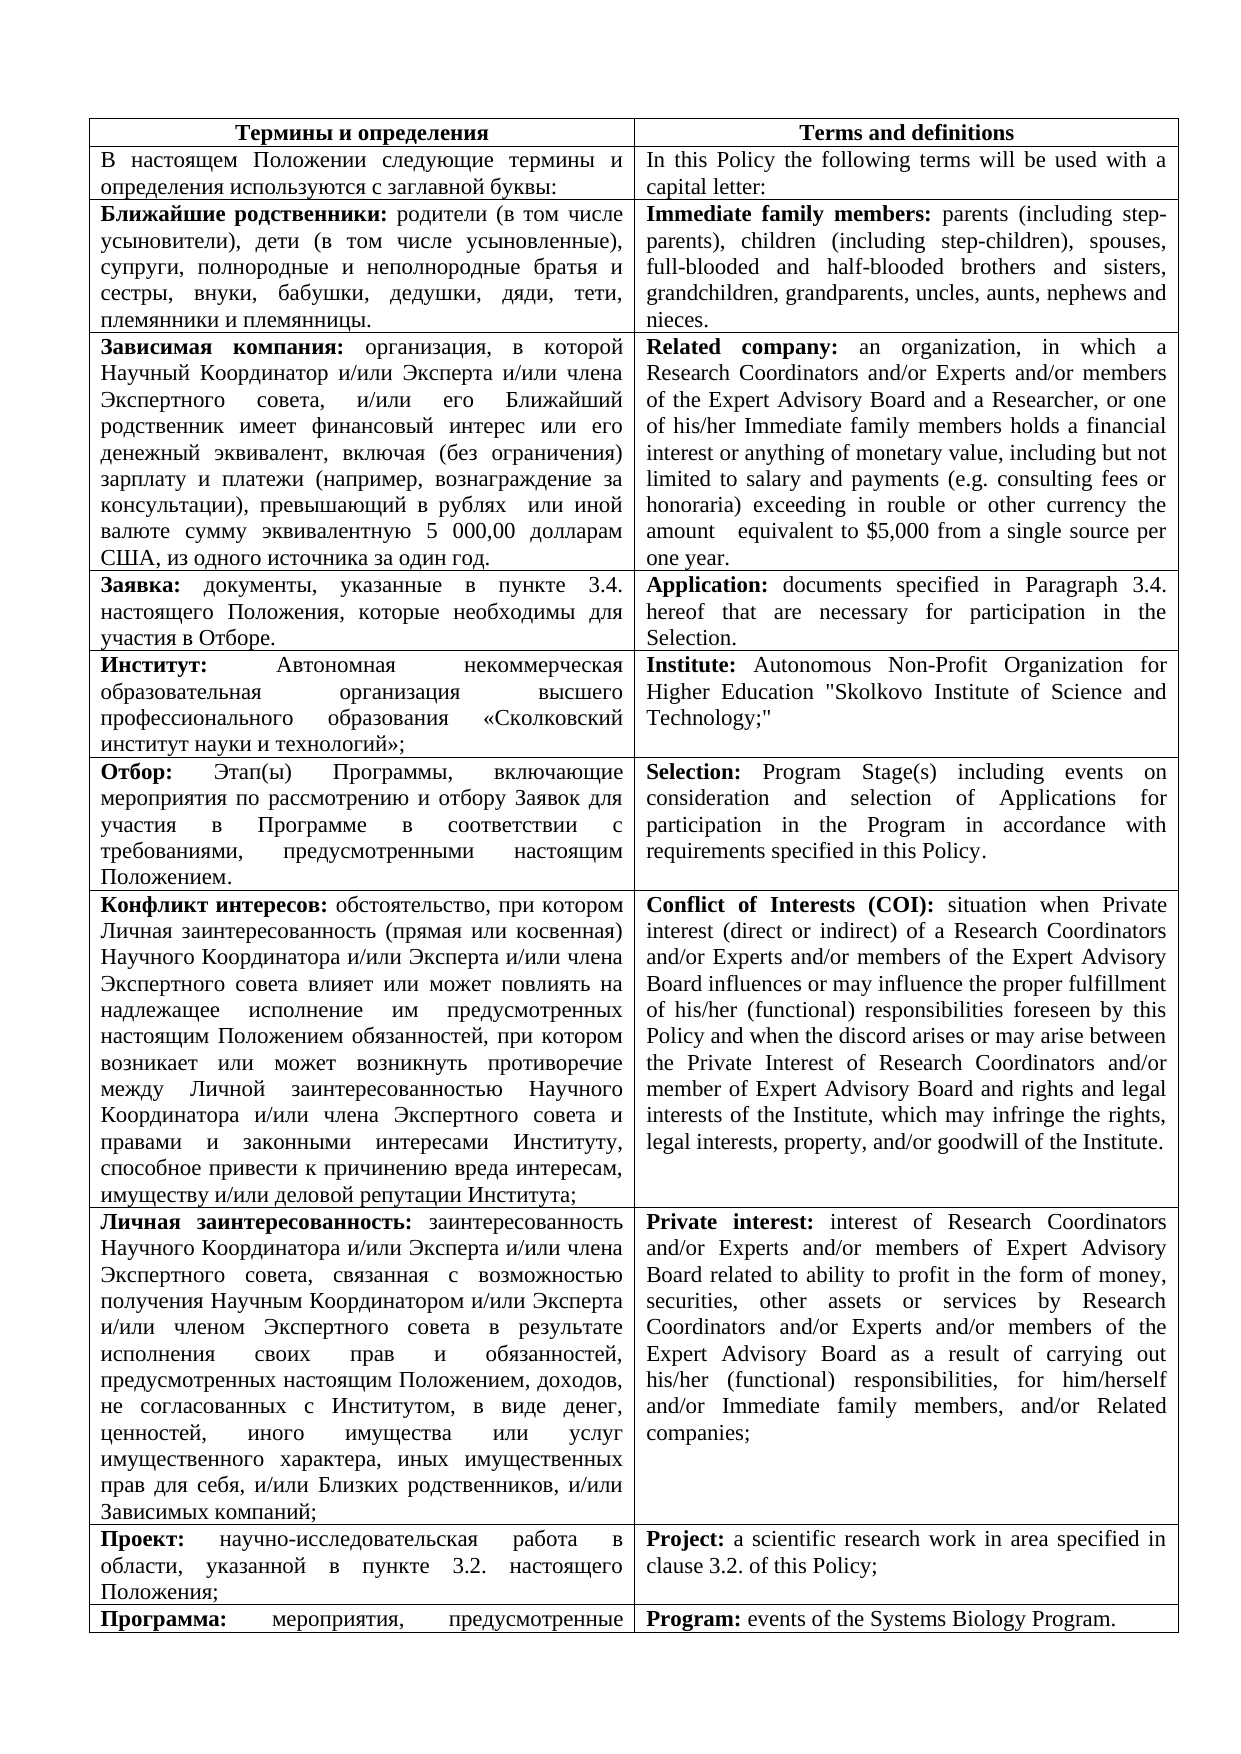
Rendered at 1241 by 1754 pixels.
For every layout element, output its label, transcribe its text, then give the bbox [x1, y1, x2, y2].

table_cell Project: a scientific research work in area specified in clause 3.2. of this Policy; [635, 1525, 1178, 1604]
table_cell In this Policy the following terms will be used with a capital letter: [635, 147, 1178, 199]
table_cell Ближайшие родственники: родители (в том числе усыновители), дети (в том числе усыновленные), супруги, полнородные и неполнородные братья и сестры, внуки, бабушки, дедушки, дяди, тети, племянники и племянницы. [90, 200, 634, 332]
table_header Термины и определения [90, 119, 634, 146]
table_cell Immediate family members: parents (including step-parents), children (including step-children), spouses, full-blooded and half-blooded brothers and sisters, grandchildren, grandparents, uncles, aunts, nephews and nieces. [635, 200, 1178, 332]
table_cell Зависимая компания: организация, в которой Научный Координатор и/или Эксперта и/или члена Экспертного совета, и/или его Ближайший родственник имеет финансовый интерес или его денежный эквивалент, включая (без ограничения) зарплату и платежи (например, вознаграждение за консультации), превышающий в рублях или иной валюте сумму эквивалентную 5 000,00 долларам США, из одного источника за один год. [90, 333, 634, 570]
table_cell Заявка: документы, указанные в пункте 3.4. настоящего Положения, которые необходимы для участия в Отборе. [90, 571, 634, 650]
table_cell Личная заинтересованность: заинтересованность Научного Координатора и/или Эксперта и/или члена Экспертного совета, связанная с возможностью получения Научным Координатором и/или Эксперта и/или членом Экспертного совета в результате исполнения своих прав и обязанностей, предусмотренных настоящим Положением, доходов, не согласованных с Институтом, в виде денег, ценностей, иного имущества или услуг имущественного характера, иных имущественных прав для себя, и/или Близких родственников, и/или Зависимых компаний; [90, 1208, 634, 1524]
table_cell Конфликт интересов: обстоятельство, при котором Личная заинтересованность (прямая или косвенная) Научного Координатора и/или Эксперта и/или члена Экспертного совета влияет или может повлиять на надлежащее исполнение им предусмотренных настоящим Положением обязанностей, при котором возникает или может возникнуть противоречие между Личной заинтересованностью Научного Координатора и/или члена Экспертного совета и правами и законными интересами Институту, способное привести к причинению вреда интересам, имуществу и/или деловой репутации Института; [90, 891, 634, 1207]
table_cell Selection: Program Stage(s) including events on consideration and selection of Applications for participation in the Program in accordance with requirements specified in this Policy. [635, 758, 1178, 890]
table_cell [635, 1605, 1178, 1632]
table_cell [90, 1605, 634, 1632]
table_cell Отбор: Этап(ы) Программы, включающие мероприятия по рассмотрению и отбору Заявок для участия в Программе в соответствии с требованиями, предусмотренными настоящим Положением. [90, 758, 634, 890]
table_cell В настоящем Положении следующие термины и определения используются с заглавной буквы: [90, 147, 634, 199]
table_cell Application: documents specified in Paragraph 3.4. hereof that are necessary for participation in the Selection. [635, 571, 1178, 650]
table_header Terms and definitions [635, 119, 1178, 146]
table_cell Related company: an organization, in which a Research Coordinators and/or Experts and/or members of the Expert Advisory Board and a Researcher, or one of his/her Immediate family members holds a financial interest or anything of monetary value, including but not limited to salary and payments (e.g. consulting fees or honoraria) exceeding in rouble or other currency the amount equivalent to $5,000 from a single source per one year. [635, 333, 1178, 570]
table_cell Conflict of Interests (COI): situation when Private interest (direct or indirect) of a Research Coordinators and/or Experts and/or members of the Expert Advisory Board influences or may influence the proper fulfillment of his/her (functional) responsibilities foreseen by this Policy and when the discord arises or may arise between the Private Interest of Research Coordinators and/or member of Expert Advisory Board and rights and legal interests of the Institute, which may infringe the rights, legal interests, property, and/or goodwill of the Institute. [635, 891, 1178, 1207]
table_cell Институт: Автономная некоммерческая образовательная организация высшего профессионального образования «Сколковский институт науки и технологий»; [90, 651, 634, 757]
table_cell Private interest: interest of Research Coordinators and/or Experts and/or members of Expert Advisory Board related to ability to profit in the form of money, securities, other assets or services by Research Coordinators and/or Experts and/or members of the Expert Advisory Board as a result of carrying out his/her (functional) responsibilities, for him/herself and/or Immediate family members, and/or Related companies; [635, 1208, 1178, 1524]
table_cell Проект: научно-исследовательская работа в области, указанной в пункте 3.2. настоящего Положения; [90, 1525, 634, 1604]
table_cell Institute: Autonomous Non-Profit Organization for Higher Education "Skolkovo Institute of Science and Technology;" [635, 651, 1178, 757]
